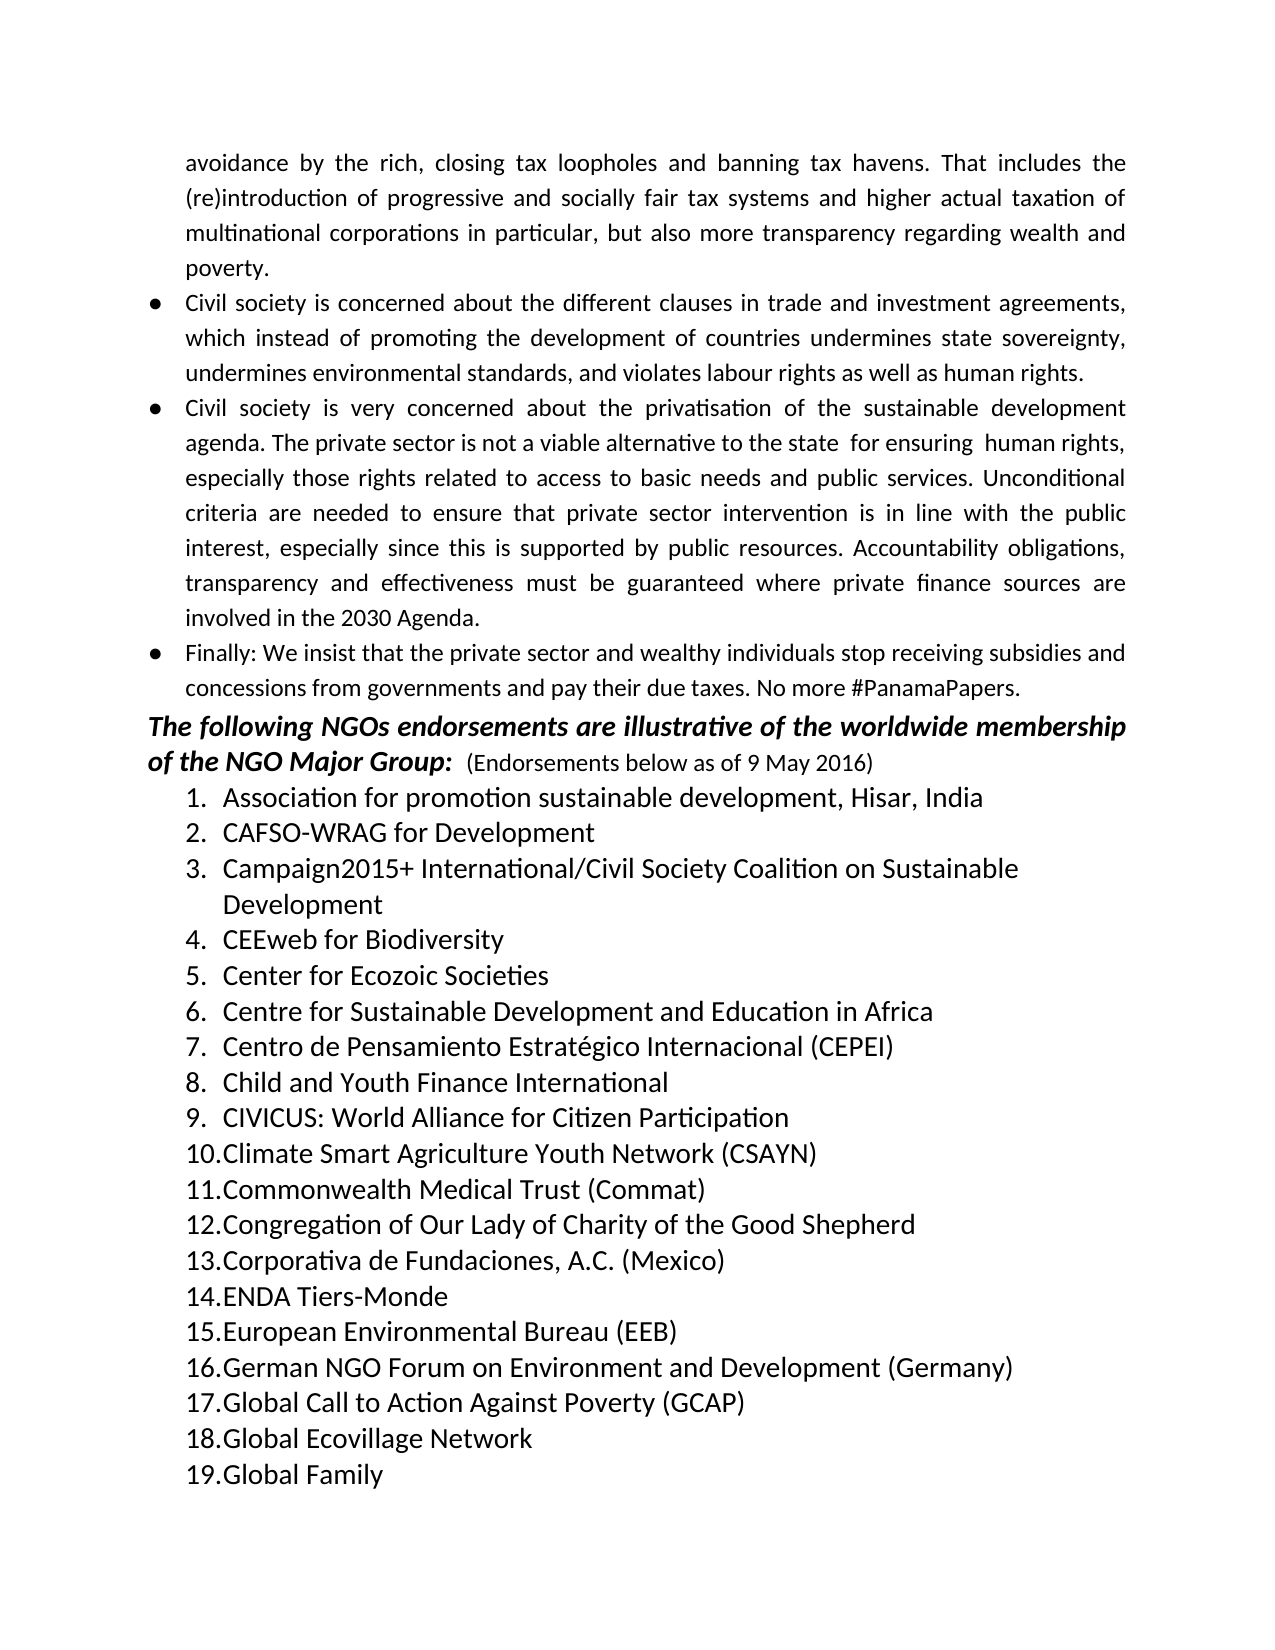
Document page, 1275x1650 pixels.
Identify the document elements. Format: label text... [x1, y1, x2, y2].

list Center for Ecozoic Societies [185, 957, 1127, 993]
list Civil society is very concerned about the privatisation of the sustainable development agenda. The private sector is not a viable alternative to the state for ensuring human rights, especially those rights related to access to basic needs and public services. Unconditional criteria are needed to ensure that private sector intervention is in line with the public interest, especially since this is supported by public resources. Accountability obligations, transparency and effectiveness must be guaranteed where private finance sources are involved in the 2030 Agenda. [148, 393, 1127, 633]
list CEEweb for Biodiversity [185, 921, 1127, 957]
text The following NGOs endorsements are illustrative of the worldwide membership of the NGO Major Group: (Endorsements below as of 9 May 2016) [148, 708, 1127, 779]
list Global Call to Action Against Poverty (GCAP) [185, 1384, 1127, 1420]
list Congregation of Our Lady of Charity of the Good Shepherd [185, 1206, 1127, 1242]
list Civil society is concerned about the different clauses in trade and investment agreements, which instead of promoting the development of countries undermines state sovereignty, undermines environmental standards, and violates labour rights as well as human rights. [148, 288, 1127, 388]
list European Environmental Bureau (EEB) [185, 1313, 1127, 1349]
list CAFSO-WRAG for Development [185, 814, 1127, 850]
list Association for promotion sustainable development, Hisar, India [185, 779, 1127, 814]
list Global Family [185, 1456, 1127, 1491]
list Child and Youth Finance International [185, 1064, 1127, 1099]
list Campaign2015+ International/Civil Society Coalition on Sustainable Development [185, 850, 1127, 921]
list CIVICUS: World Alliance for Citizen Participation [185, 1099, 1127, 1135]
list Centro de Pensamiento Estratégico Internacional (CEPEI) [185, 1028, 1127, 1064]
list Global Ecovillage Network [185, 1420, 1127, 1456]
list Climate Smart Agriculture Youth Network (CSAYN) [185, 1135, 1127, 1171]
list Commonwealth Medical Trust (Commat) [185, 1171, 1127, 1206]
list German NGO Forum on Environment and Development (Germany) [185, 1349, 1127, 1384]
list Corporativa de Fundaciones, A.C. (Mexico) [185, 1242, 1127, 1278]
list Finally: We insist that the private sector and wealthy individuals stop receiving subsidies and concessions from governments and pay their due taxes. No more #PanamaPapers. [148, 638, 1127, 703]
list Centre for Sustainable Development and Education in Africa [185, 993, 1127, 1028]
list ENDA Tiers-Monde [185, 1278, 1127, 1313]
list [148, 148, 1127, 283]
